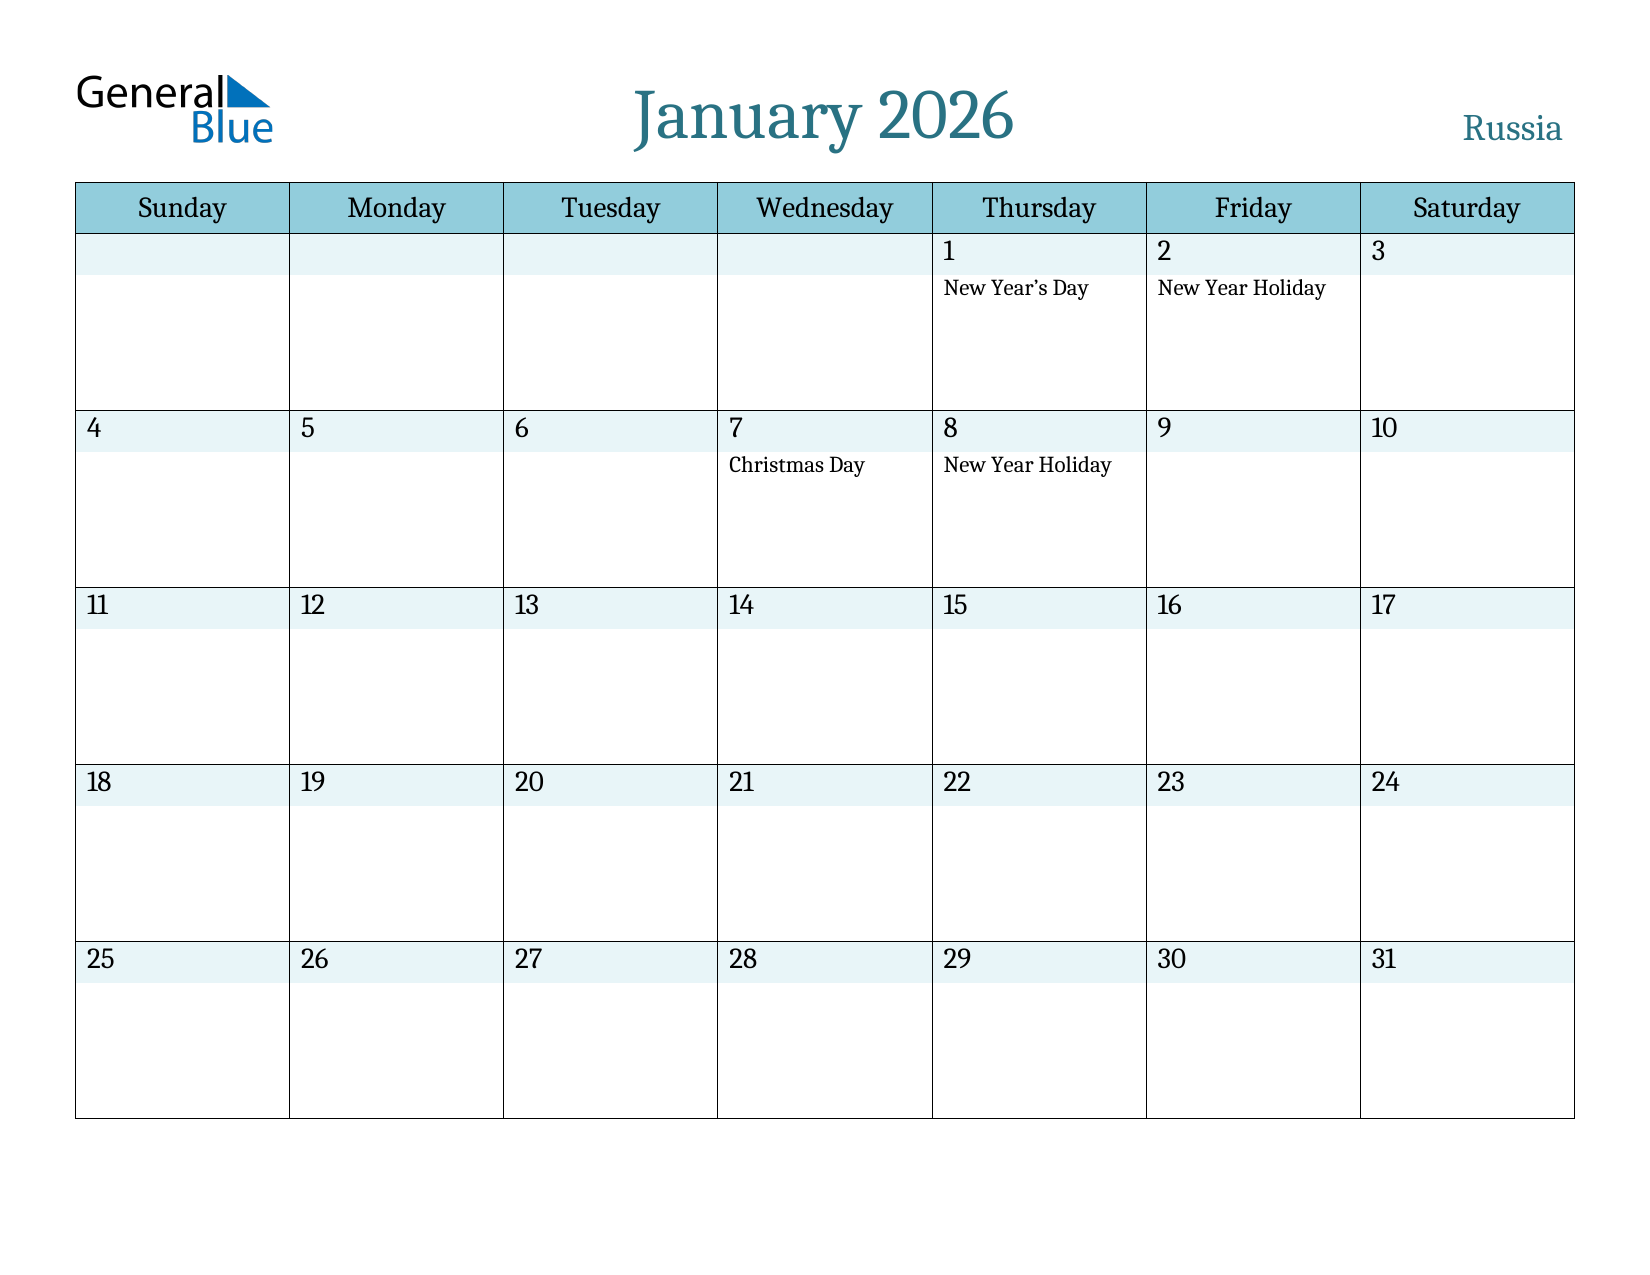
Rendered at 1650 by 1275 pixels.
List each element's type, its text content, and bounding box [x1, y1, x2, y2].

table_cell New Year’s Day [933, 275, 1146, 410]
table_cell 7 [718, 411, 932, 452]
table_cell [1147, 806, 1360, 941]
table_cell [718, 275, 932, 410]
table_cell [76, 234, 289, 275]
table_cell 24 [1361, 765, 1574, 806]
table_cell [504, 983, 717, 1118]
table_cell 31 [1361, 942, 1574, 983]
table_cell [933, 629, 1146, 764]
table_cell [1361, 629, 1574, 764]
table_cell 1 [933, 234, 1146, 275]
table_cell 29 [933, 942, 1146, 983]
table_cell [1147, 452, 1360, 587]
table_cell [290, 629, 503, 764]
table_cell [504, 806, 717, 941]
table_cell [290, 275, 503, 410]
table_cell 15 [933, 588, 1146, 629]
table_cell [76, 806, 289, 941]
table_cell [718, 983, 932, 1118]
table_cell Tuesday [504, 183, 717, 233]
table_cell [1147, 629, 1360, 764]
table_cell 3 [1361, 234, 1574, 275]
table_cell 2 [1147, 234, 1360, 275]
table_cell [1361, 275, 1574, 410]
table_cell [504, 234, 717, 275]
table_cell 12 [290, 588, 503, 629]
table_cell [76, 983, 289, 1118]
table_cell 14 [718, 588, 932, 629]
table_cell Thursday [933, 183, 1146, 233]
table_cell Christmas Day [718, 452, 932, 587]
table_cell 22 [933, 765, 1146, 806]
table_cell 19 [290, 765, 503, 806]
table_cell [290, 234, 503, 275]
table_cell [504, 275, 717, 410]
table_cell 27 [504, 942, 717, 983]
table_cell Monday [290, 183, 503, 233]
table_cell Wednesday [718, 183, 932, 233]
table_cell [290, 983, 503, 1118]
table_cell 26 [290, 942, 503, 983]
table_header [76, 75, 503, 182]
table_cell 4 [76, 411, 289, 452]
table_cell 11 [76, 588, 289, 629]
table_cell [290, 806, 503, 941]
table_cell New Year Holiday [1147, 275, 1360, 410]
table_cell 9 [1147, 411, 1360, 452]
table_cell [1361, 452, 1574, 587]
table_cell [76, 452, 289, 587]
table_cell 17 [1361, 588, 1574, 629]
table_cell [76, 275, 289, 410]
table_cell [290, 452, 503, 587]
table_cell Sunday [76, 183, 289, 233]
table_cell [933, 983, 1146, 1118]
table_cell 13 [504, 588, 717, 629]
table_cell 25 [76, 942, 289, 983]
table_cell [933, 806, 1146, 941]
table_cell [1361, 983, 1574, 1118]
table_cell [718, 806, 932, 941]
table_cell 20 [504, 765, 717, 806]
table_cell 5 [290, 411, 503, 452]
table_cell 28 [718, 942, 932, 983]
table_cell New Year Holiday [933, 452, 1146, 587]
table_cell [76, 629, 289, 764]
table_cell [718, 234, 932, 275]
table_cell [718, 629, 932, 764]
table_cell [504, 452, 717, 587]
table_cell 16 [1147, 588, 1360, 629]
table_cell [1361, 806, 1574, 941]
table_cell Saturday [1361, 183, 1574, 233]
table_cell 23 [1147, 765, 1360, 806]
table_header January 2026 [504, 75, 1146, 182]
table_cell 8 [933, 411, 1146, 452]
table_cell [1147, 983, 1360, 1118]
table_cell [504, 629, 717, 764]
table_cell 6 [504, 411, 717, 452]
table_cell 30 [1147, 942, 1360, 983]
table_cell 18 [76, 765, 289, 806]
picture [77, 75, 273, 143]
table_cell 10 [1361, 411, 1574, 452]
table_header Russia [1146, 75, 1574, 182]
table_cell 21 [718, 765, 932, 806]
table_cell Friday [1147, 183, 1360, 233]
